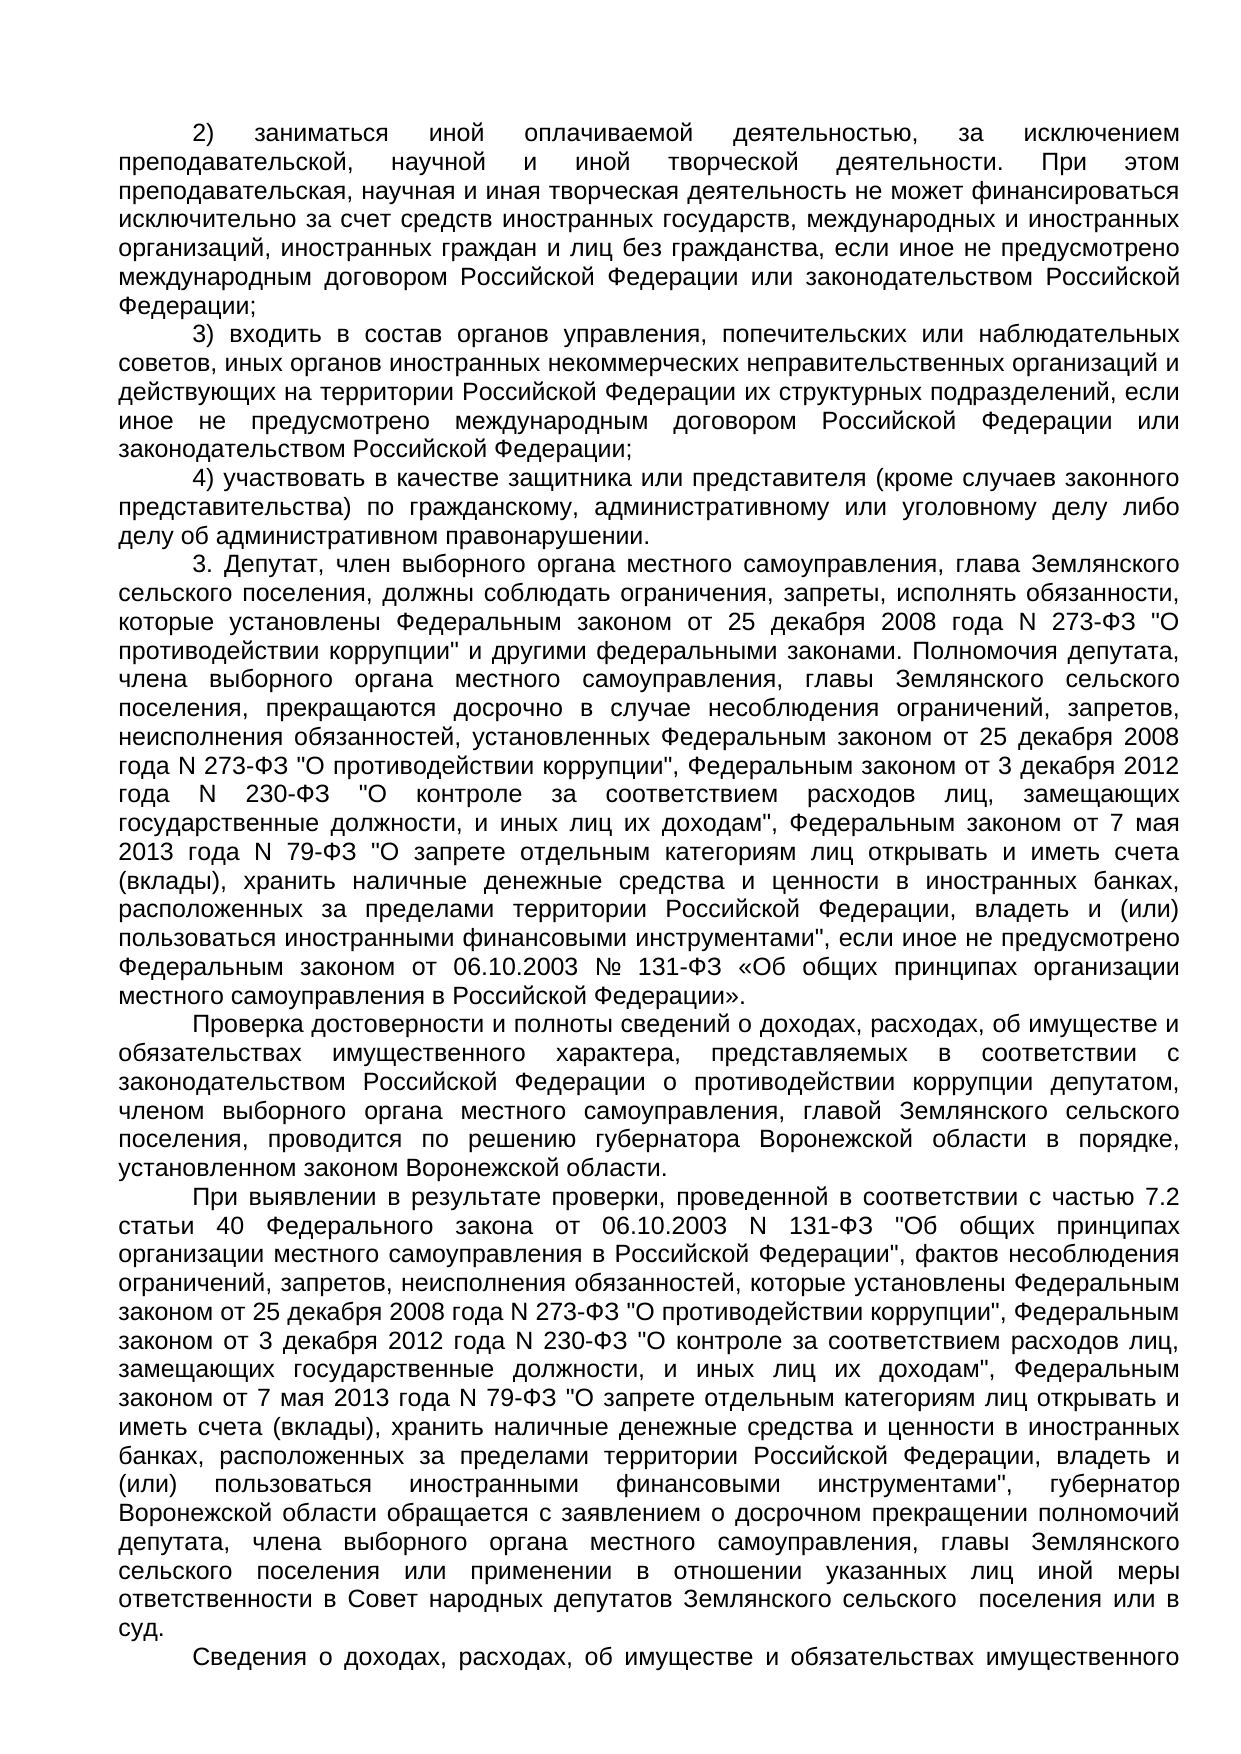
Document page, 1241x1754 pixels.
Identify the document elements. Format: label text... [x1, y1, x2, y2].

text 4) участвовать в качестве защитника или представителя (кроме случаев законного представительства) по гражданскому, административному или уголовному делу либо делу об административном правонарушении. [118, 463, 1181, 549]
text 2) заниматься иной оплачиваемой деятельностью, за исключением преподавательской, научной и иной творческой деятельности. При этом преподавательская, научная и иная творческая деятельность не может финансироваться исключительно за счет средств иностранных государств, международных и иностранных организаций, иностранных граждан и лиц без гражданства, если иное не предусмотрено международным договором Российской Федерации или законодательством Российской Федерации; [118, 118, 1181, 319]
text При выявлении в результате проверки, проведенной в соответствии с частью 7.2 статьи 40 Федерального закона от 06.10.2003 N 131-ФЗ "Об общих принципах организации местного самоуправления в Российской Федерации", фактов несоблюдения ограничений, запретов, неисполнения обязанностей, которые установлены Федеральным законом от 25 декабря 2008 года N 273-ФЗ "О противодействии коррупции", Федеральным законом от 3 декабря 2012 года N 230-ФЗ "О контроле за соответствием расходов лиц, замещающих государственные должности, и иных лиц их доходам", Федеральным законом от 7 мая 2013 года N 79-ФЗ "О запрете отдельным категориям лиц открывать и иметь счета (вклады), хранить наличные денежные средства и ценности в иностранных банках, расположенных за пределами территории Российской Федерации, владеть и (или) пользоваться иностранными финансовыми инструментами", губернатор Воронежской области обращается с заявлением о досрочном прекращении полномочий депутата, члена выборного органа местного самоуправления, главы Землянского сельского поселения или применении в отношении указанных лиц иной меры ответственности в Совет народных депутатов Землянского сельского поселения или в суд. [118, 1182, 1181, 1642]
text 3) входить в состав органов управления, попечительских или наблюдательных советов, иных органов иностранных некоммерческих неправительственных организаций и действующих на территории Российской Федерации их структурных подразделений, если иное не предусмотрено международным договором Российской Федерации или законодательством Российской Федерации; [118, 319, 1181, 463]
text 3. Депутат, член выборного органа местного самоуправления, глава Землянского сельского поселения, должны соблюдать ограничения, запреты, исполнять обязанности, которые установлены Федеральным законом от 25 декабря 2008 года N 273-ФЗ "О противодействии коррупции" и другими федеральными законами. Полномочия депутата, члена выборного органа местного самоуправления, главы Землянского сельского поселения, прекращаются досрочно в случае несоблюдения ограничений, запретов, неисполнения обязанностей, установленных Федеральным законом от 25 декабря 2008 года N 273-ФЗ "О противодействии коррупции", Федеральным законом от 3 декабря 2012 года N 230-ФЗ "О контроле за соответствием расходов лиц, замещающих государственные должности, и иных лиц их доходам", Федеральным законом от 7 мая 2013 года N 79-ФЗ "О запрете отдельным категориям лиц открывать и иметь счета (вклады), хранить наличные денежные средства и ценности в иностранных банках, расположенных за пределами территории Российской Федерации, владеть и (или) пользоваться иностранными финансовыми инструментами", если иное не предусмотрено Федеральным законом от 06.10.2003 № 131-ФЗ «Об общих принципах организации местного самоуправления в Российской Федерации». [118, 549, 1181, 1009]
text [118, 1642, 1181, 1671]
text Проверка достоверности и полноты сведений о доходах, расходах, об имуществе и обязательствах имущественного характера, представляемых в соответствии с законодательством Российской Федерации о противодействии коррупции депутатом, членом выборного органа местного самоуправления, главой Землянского сельского поселения, проводится по решению губернатора Воронежской области в порядке, установленном законом Воронежской области. [118, 1009, 1181, 1182]
